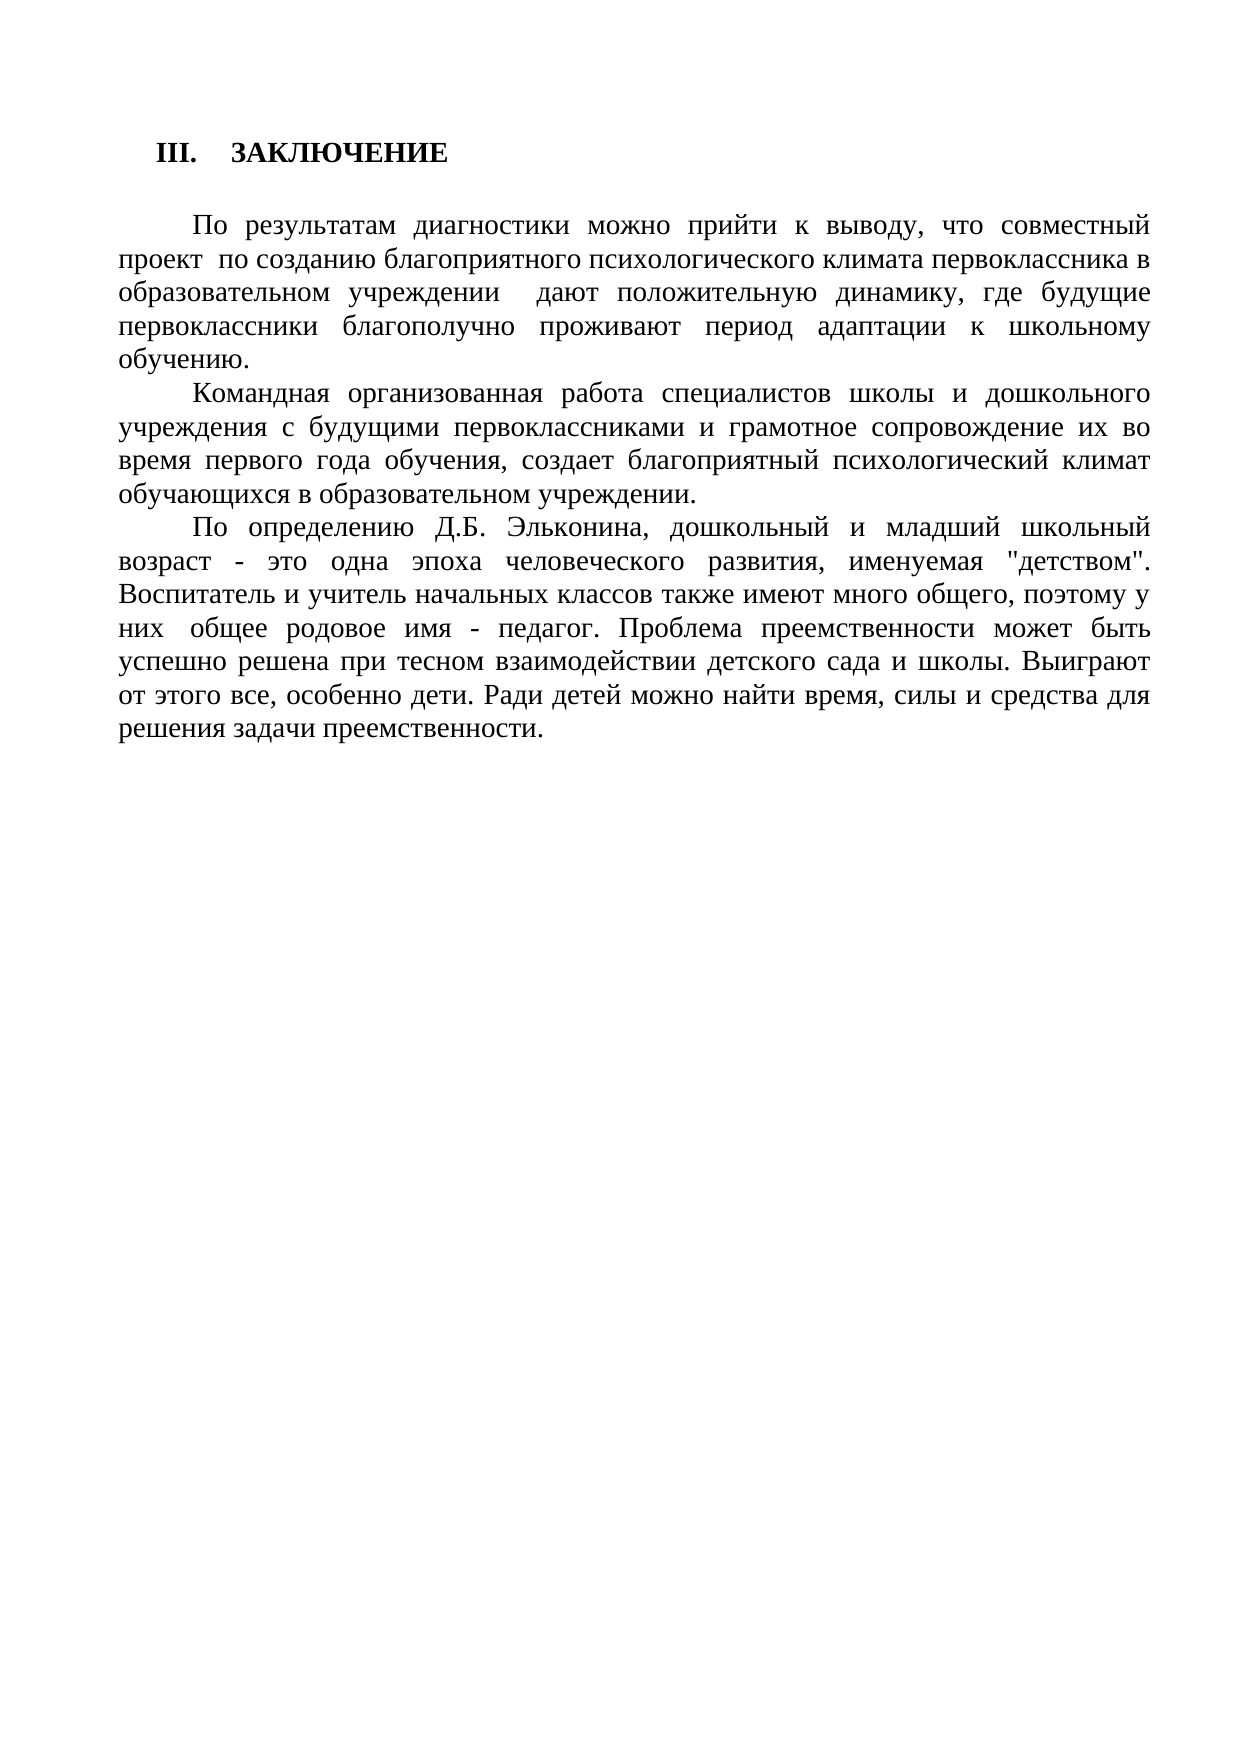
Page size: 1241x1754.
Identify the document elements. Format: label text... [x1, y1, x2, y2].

text По определению Д.Б. Эльконина, дошкольный и младший школьный возраст - это одна эпоха человеческого развития, именуемая "детством". Воспитатель и учитель начальных классов также имеют много общего, поэтому у них общее родовое имя - педагог. Проблема преемственности может быть успешно решена при тесном взаимодействии детского сада и школы. Выиграют от этого все, особенно дети. Ради детей можно найти время, силы и средства для решения задачи преемственности. [118, 509, 1152, 744]
list ЗАКЛЮЧЕНИЕ [156, 135, 1152, 169]
text По результатам диагностики можно прийти к выводу, что совместный проект по созданию благоприятного психологического климата первоклассника в образовательном учреждении дают положительную динамику, где будущие первоклассники благополучно проживают период адаптации к школьному обучению. [118, 207, 1152, 375]
text Командная организованная работа специалистов школы и дошкольного учреждения с будущими первоклассниками и грамотное сопровождение их во время первого года обучения, создает благоприятный психологический климат обучающихся в образовательном учреждении. [118, 375, 1152, 509]
